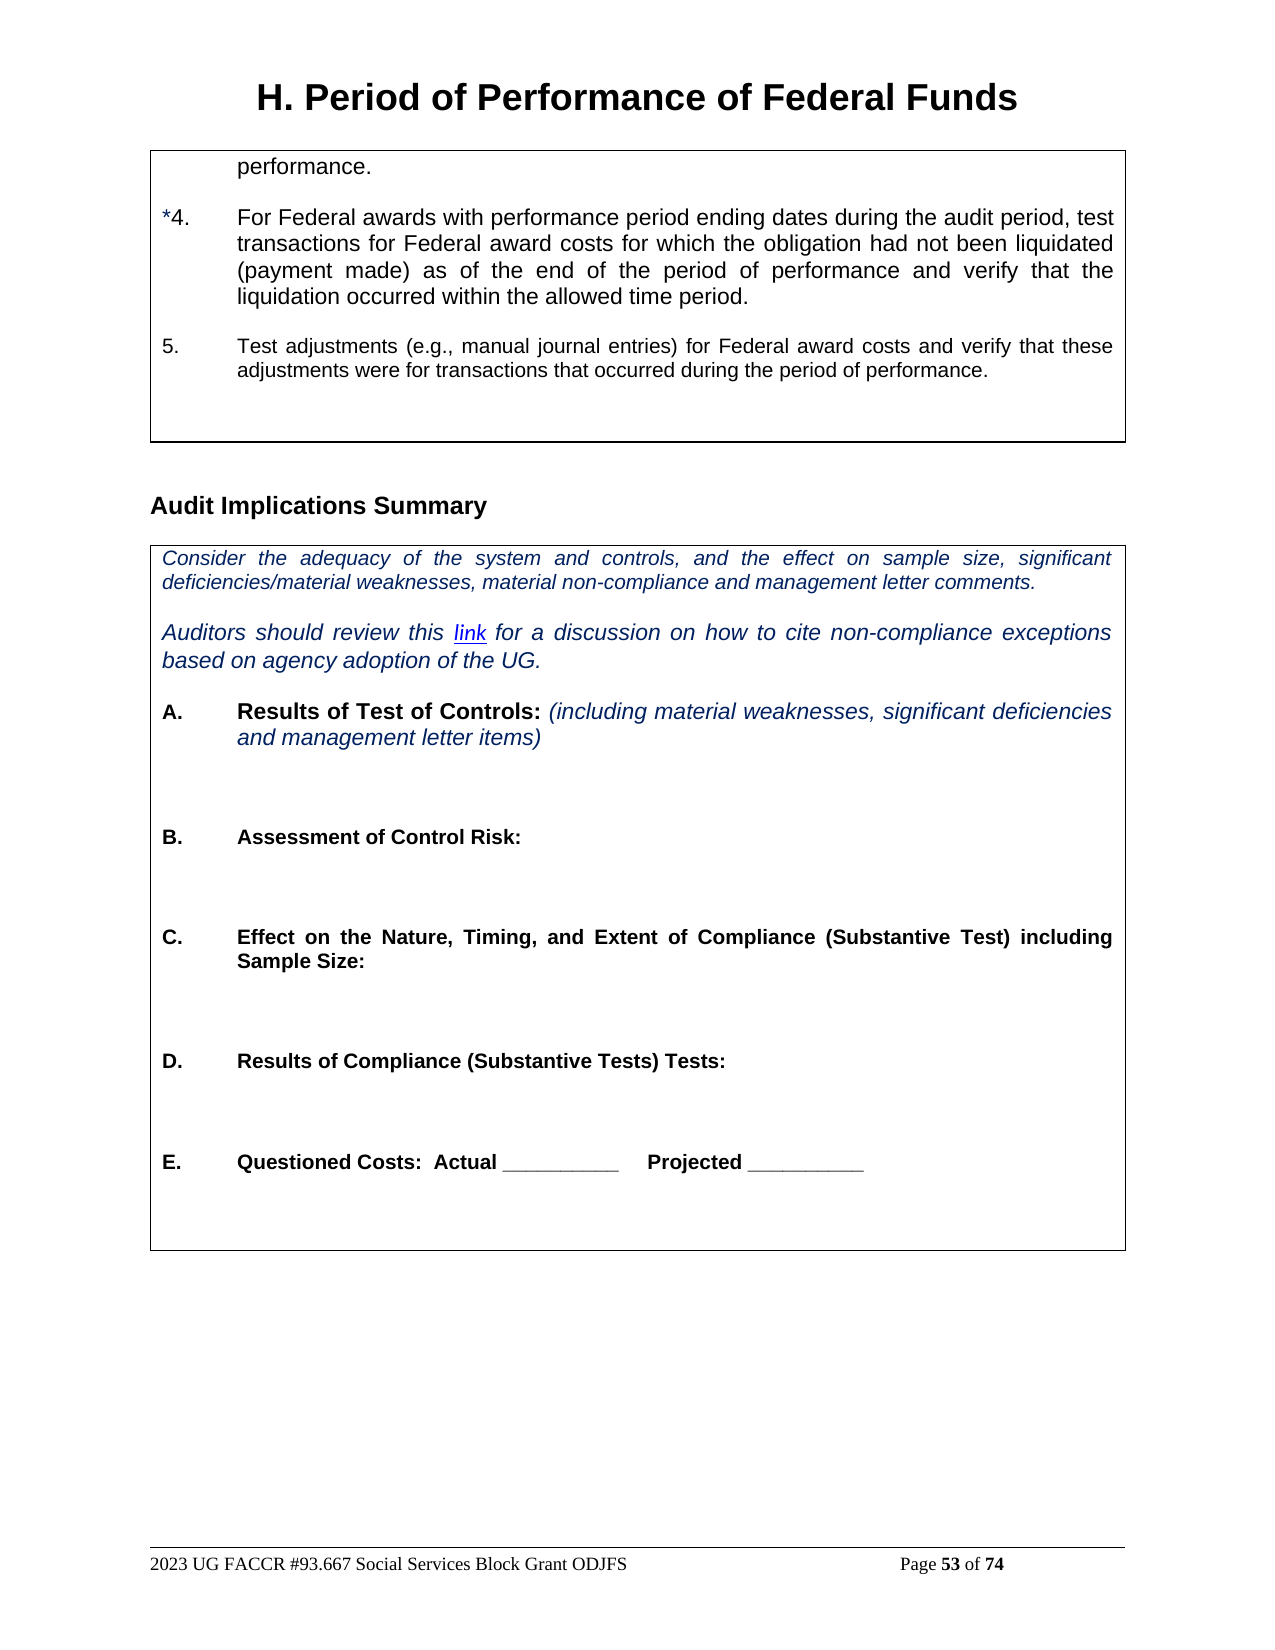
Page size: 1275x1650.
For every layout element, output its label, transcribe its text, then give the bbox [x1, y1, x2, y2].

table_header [151, 151, 1125, 441]
subtitle Audit Implications Summary [150, 494, 1125, 519]
table_header Consider the adequacy of the system and controls, and the effect on sample size, significant deficiencies/material weaknesses, material non-compliance and management letter comments. Auditors should review this link for a discussion on how to cite non-compliance exceptions based on agency adoption of the UG. Results of Test of Controls: (including material weaknesses, significant deficiencies and management letter items) Assessment of Control Risk: Effect on the Nature, Timing, and Extent of Compliance (Substantive Test) including Sample Size: Results of Compliance (Substantive Tests) Tests: Questioned Costs: Actual __________ Projected __________ [151, 546, 1125, 1250]
